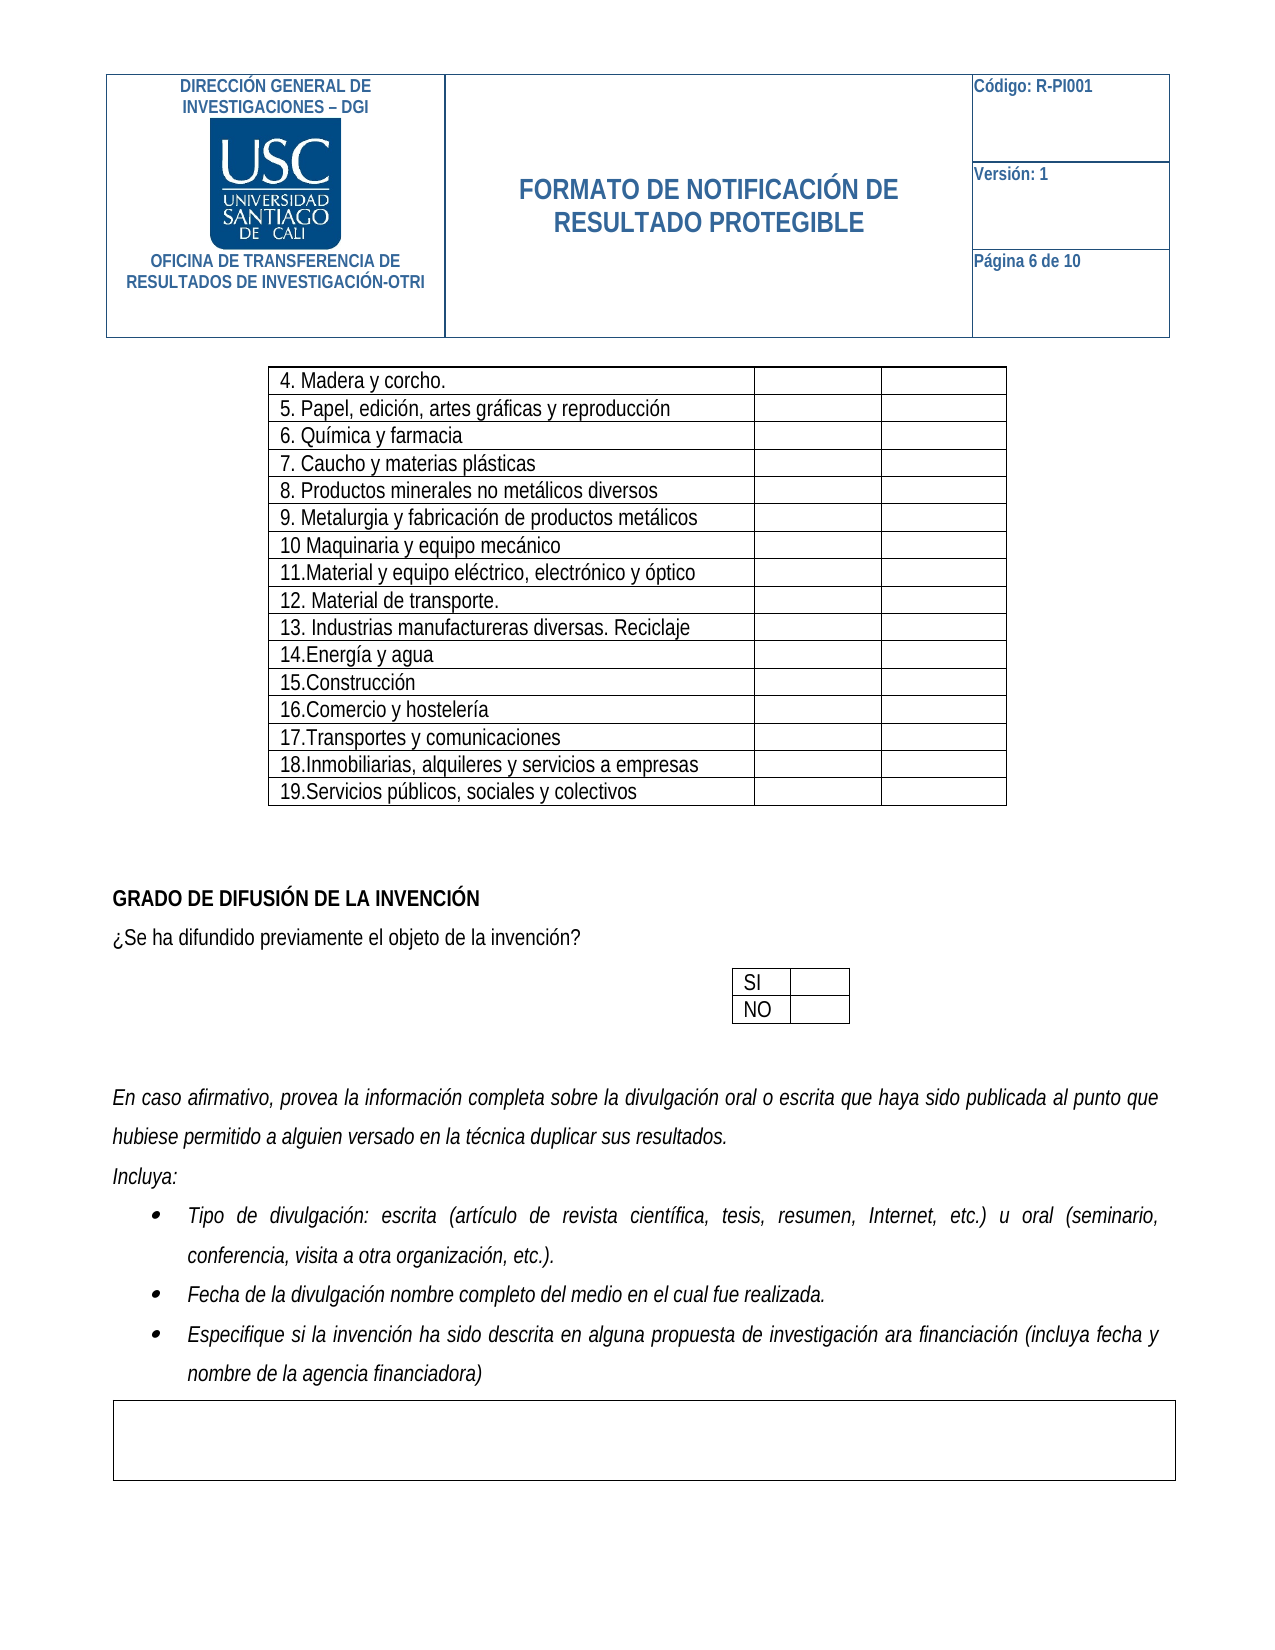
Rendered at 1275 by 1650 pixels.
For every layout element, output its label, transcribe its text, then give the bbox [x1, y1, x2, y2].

table_cell [755, 641, 881, 668]
table_cell 7. Caucho y materias plásticas [269, 450, 754, 476]
table_cell 13. Industrias manufactureras diversas. Reciclaje [269, 614, 754, 640]
table_cell 4. Madera y corcho. [269, 368, 754, 394]
table_cell [882, 724, 1006, 750]
table_cell 9. Metalurgia y fabricación de productos metálicos [269, 504, 754, 531]
table_cell 12. Material de transporte. [269, 587, 754, 613]
table_cell [882, 641, 1006, 668]
table_cell 15.Construcción [269, 669, 754, 695]
table_cell [882, 532, 1006, 558]
table_cell 11.Material y equipo eléctrico, electrónico y óptico [269, 559, 754, 586]
table_cell 17.Transportes y comunicaciones [269, 724, 754, 750]
table_cell 19.Servicios públicos, sociales y colectivos [269, 778, 754, 805]
table_cell 14.Energía y agua [269, 641, 754, 668]
table_cell 8. Productos minerales no metálicos diversos [269, 477, 754, 503]
table_cell [882, 450, 1006, 476]
text ¿Se ha difundido previamente el objeto de la invención? [112, 924, 1162, 951]
table_cell [882, 368, 1006, 394]
table_cell [882, 778, 1006, 805]
table_cell [791, 996, 849, 1022]
table_cell 5. Papel, edición, artes gráficas y reproducción [269, 395, 754, 421]
text Incluya: [112, 1163, 1162, 1189]
table_header SI [733, 969, 790, 995]
table_cell [755, 422, 881, 448]
table_cell [755, 559, 881, 586]
table_cell [755, 504, 881, 531]
table_cell 6. Química y farmacia [269, 422, 754, 448]
list Fecha de la divulgación nombre completo del medio en el cual fue realizada. [150, 1281, 1162, 1308]
table_header [114, 1401, 1175, 1480]
text GRADO DE DIFUSIÓN DE LA INVENCIÓN [112, 885, 1162, 911]
table_cell [882, 477, 1006, 503]
table_cell 10 Maquinaria y equipo mecánico [269, 532, 754, 558]
table_cell [882, 587, 1006, 613]
table_cell [882, 669, 1006, 695]
table_cell [755, 724, 881, 750]
table_cell [755, 669, 881, 695]
table_header [791, 969, 849, 995]
list Tipo de divulgación: escrita (artículo de revista científica, tesis, resumen, Internet, etc.) u oral (seminario, conferencia, visita a otra organización, etc.). [150, 1202, 1162, 1268]
table_cell [755, 477, 881, 503]
table_cell [882, 504, 1006, 531]
picture [209, 117, 342, 250]
table_cell [755, 778, 881, 805]
table_cell [882, 559, 1006, 586]
table_cell 16.Comercio y hostelería [269, 696, 754, 722]
table_cell [882, 395, 1006, 421]
table_cell [882, 696, 1006, 722]
table_cell [755, 751, 881, 777]
table_cell [755, 532, 881, 558]
list Especifique si la invención ha sido descrita en alguna propuesta de investigación ara financiación (incluya fecha y nombre de la agencia financiadora) [150, 1321, 1162, 1387]
table_cell [882, 422, 1006, 448]
table_cell [755, 395, 881, 421]
table_cell [882, 614, 1006, 640]
table_cell [755, 450, 881, 476]
table_cell 18.Inmobiliarias, alquileres y servicios a empresas [269, 751, 754, 777]
table_cell [755, 696, 881, 722]
table_cell [755, 614, 881, 640]
table_cell NO [733, 996, 790, 1022]
text En caso afirmativo, provea la información completa sobre la divulgación oral o escrita que haya sido publicada al punto que hubiese permitido a alguien versado en la técnica duplicar sus resultados. [112, 1084, 1162, 1150]
table_cell [755, 587, 881, 613]
table_cell [755, 368, 881, 394]
table_cell [882, 751, 1006, 777]
